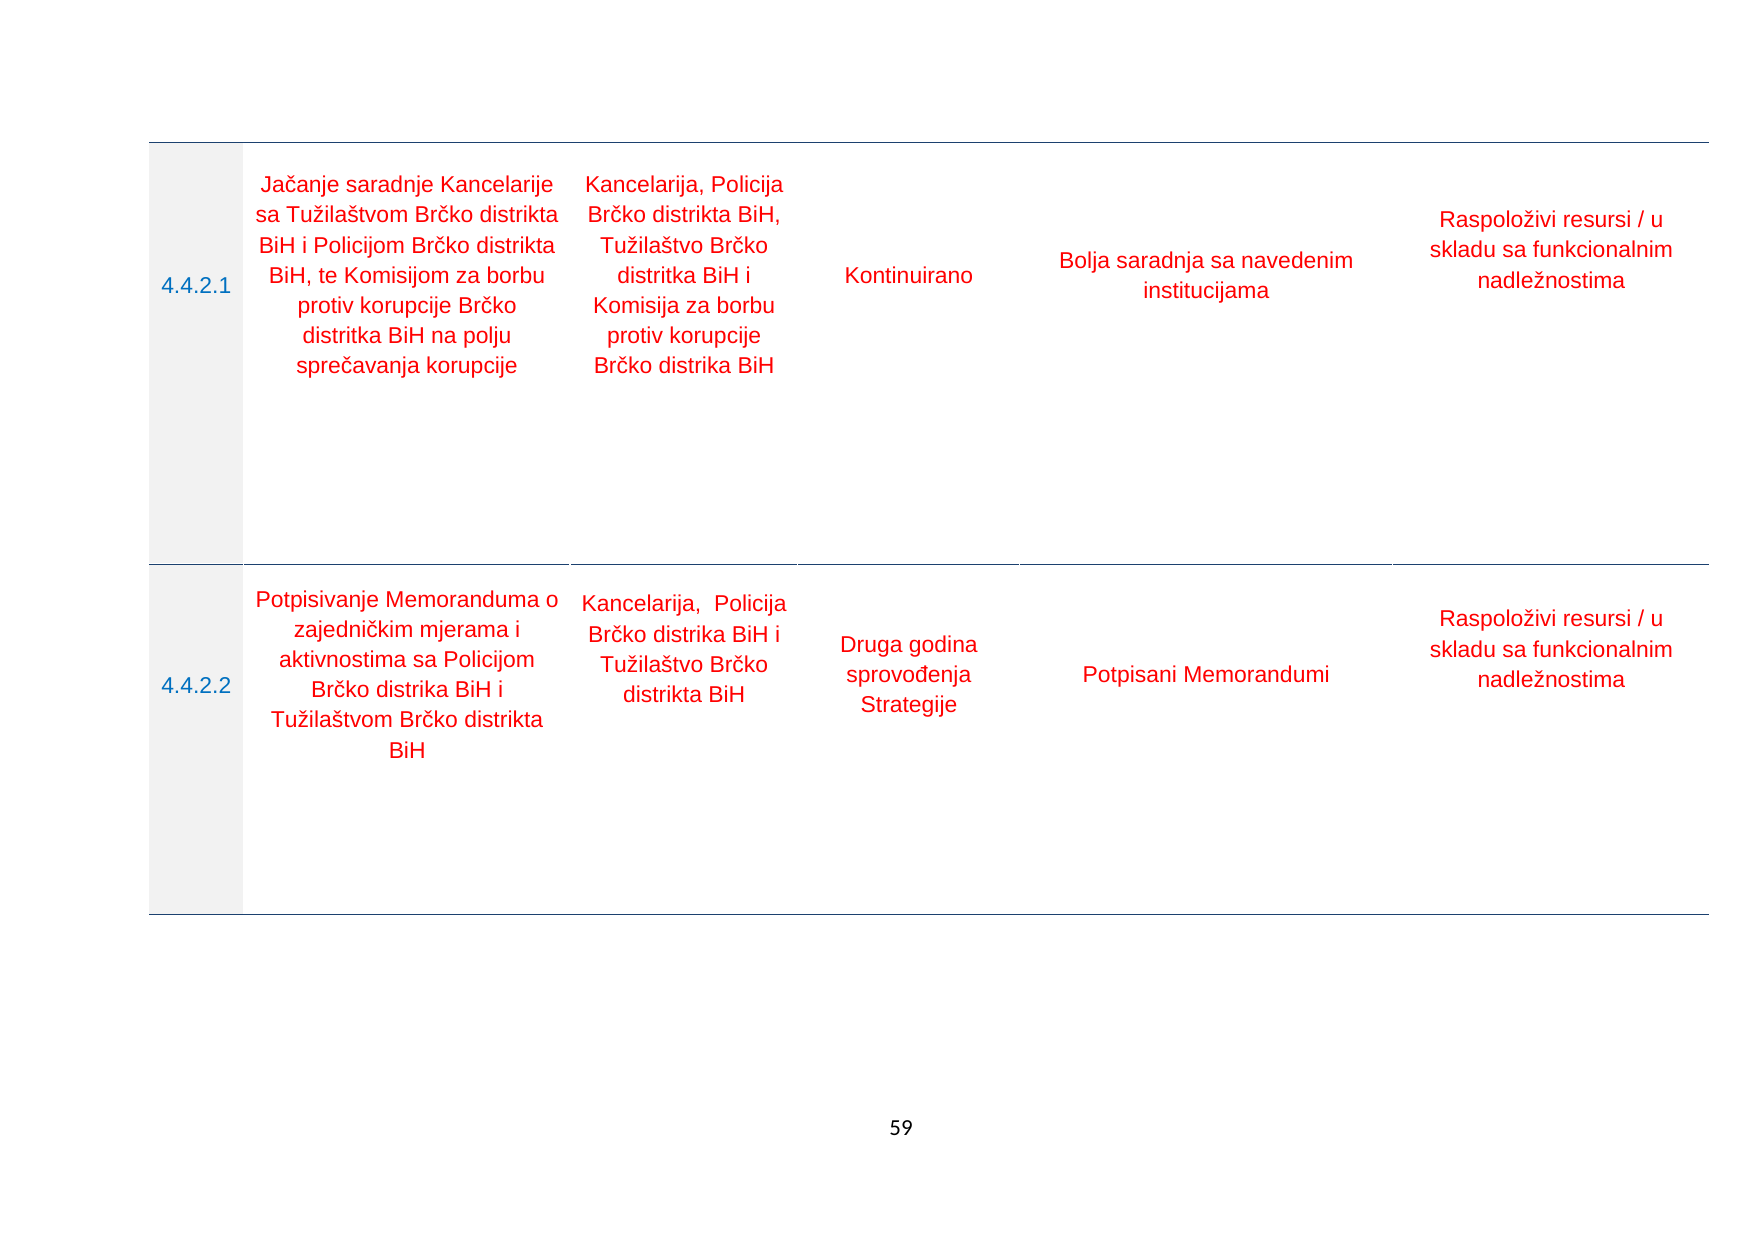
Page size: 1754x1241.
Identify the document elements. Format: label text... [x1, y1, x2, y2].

table_cell Druga godina sprovođenja Strategije [798, 565, 1019, 914]
table_cell Bolja saradnja sa navedenim institucijama [1020, 143, 1392, 563]
table_cell Potpisivanje Memoranduma o zajedničkim mjerama i aktivnostima sa Policijom Brčko distrika BiH i Tužilaštvom Brčko distrikta BiH [244, 565, 569, 914]
table_cell Kancelarija, Policija Brčko distrika BiH i Tužilaštvo Brčko distrikta BiH [571, 565, 797, 914]
table_cell 4.4.2.2 [149, 565, 243, 914]
table_cell 4.4.2.1 [149, 143, 243, 563]
table_cell Raspoloživi resursi / u skladu sa funkcionalnim nadležnostima [1393, 143, 1709, 563]
table_cell Raspoloživi resursi / u skladu sa funkcionalnim nadležnostima [1393, 565, 1709, 914]
table_cell Kancelarija, Policija Brčko distrikta BiH, Tužilaštvo Brčko distritka BiH i Komisija za borbu protiv korupcije Brčko distrika BiH [571, 143, 797, 563]
table_cell Jačanje saradnje Kancelarije sa Tužilaštvom Brčko distrikta BiH i Policijom Brčko distrikta BiH, te Komisijom za borbu protiv korupcije Brčko distritka BiH na polju sprečavanja korupcije [244, 143, 569, 563]
table_cell Kontinuirano [798, 143, 1019, 563]
table_cell Potpisani Memorandumi [1020, 565, 1392, 914]
